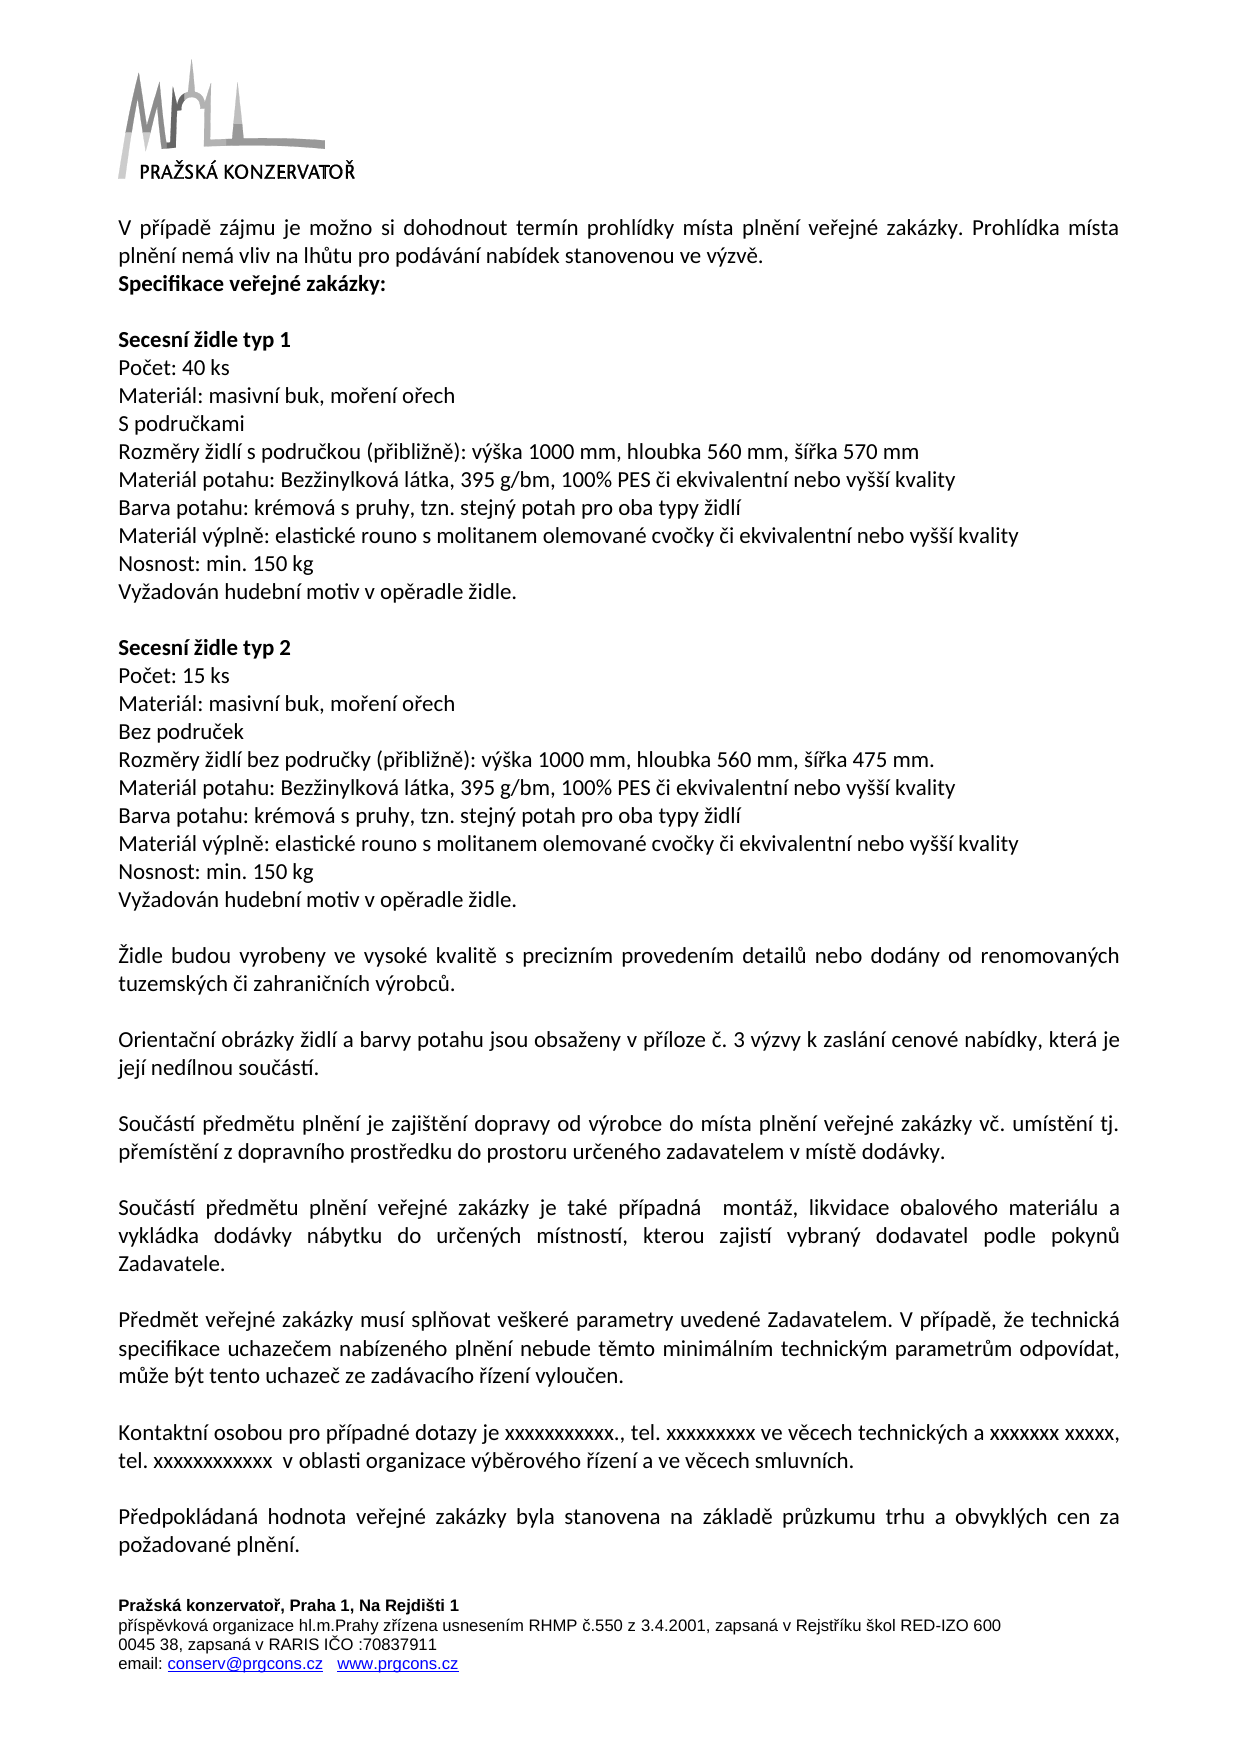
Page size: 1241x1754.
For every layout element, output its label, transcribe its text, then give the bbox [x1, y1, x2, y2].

text Nosnost: min. 150 kg [118, 549, 1122, 577]
text Specifikace veřejné zakázky: [118, 269, 1122, 297]
text V případě zájmu je možno si dohodnout termín prohlídky místa plnění veřejné zakázky. Prohlídka místa plnění nemá vliv na lhůtu pro podávání nabídek stanovenou ve výzvě. [118, 213, 1122, 269]
text Materiál potahu: Bezžinylková látka, 395 g/bm, 100% PES či ekvivalentní nebo vyšší kvality [118, 465, 1122, 493]
text Kontaktní osobou pro případné dotazy je xxxxxxxxxxx., tel. xxxxxxxxx ve věcech technických a xxxxxxx xxxxx, tel. xxxxxxxxxxxx v oblasti organizace výběrového řízení a ve věcech smluvních. [118, 1418, 1122, 1474]
text Počet: 15 ks [118, 661, 1122, 689]
text Předpokládaná hodnota veřejné zakázky byla stanovena na základě průzkumu trhu a obvyklých cen za požadované plnění. [118, 1502, 1122, 1558]
text S područkami [118, 409, 1122, 437]
text Součástí předmětu plnění je zajištění dopravy od výrobce do místa plnění veřejné zakázky vč. umístění tj. přemístění z dopravního prostředku do prostoru určeného zadavatelem v místě dodávky. [118, 1109, 1122, 1166]
text Vyžadován hudební motiv v opěradle židle. [118, 577, 1122, 605]
text Materiál potahu: Bezžinylková látka, 395 g/bm, 100% PES či ekvivalentní nebo vyšší kvality [118, 773, 1122, 801]
text Barva potahu: krémová s pruhy, tzn. stejný potah pro oba typy židlí [118, 801, 1122, 829]
text Vyžadován hudební motiv v opěradle židle. [118, 885, 1122, 913]
text Materiál: masivní buk, moření ořech [118, 689, 1122, 717]
text Předmět veřejné zakázky musí splňovat veškeré parametry uvedené Zadavatelem. V případě, že technická specifikace uchazečem nabízeného plnění nebude těmto minimálním technickým parametrům odpovídat, může být tento uchazeč ze zadávacího řízení vyloučen. [118, 1306, 1122, 1390]
text Rozměry židlí s područkou (přibližně): výška 1000 mm, hloubka 560 mm, šířka 570 mm [118, 437, 1122, 465]
text Materiál výplně: elastické rouno s molitanem olemované cvočky či ekvivalentní nebo vyšší kvality [118, 829, 1122, 857]
text Barva potahu: krémová s pruhy, tzn. stejný potah pro oba typy židlí [118, 493, 1122, 521]
text Rozměry židlí bez područky (přibližně): výška 1000 mm, hloubka 560 mm, šířka 475 mm. [118, 745, 1122, 773]
text Bez područek [118, 717, 1122, 745]
text Secesní židle typ 1 [118, 325, 1122, 353]
text Počet: 40 ks [118, 353, 1122, 381]
text Secesní židle typ 2 [118, 633, 1122, 661]
text Nosnost: min. 150 kg [118, 857, 1122, 885]
text Součástí předmětu plnění veřejné zakázky je také případná montáž, likvidace obalového materiálu a vykládka dodávky nábytku do určených místností, kterou zajistí vybraný dodavatel podle pokynů Zadavatele. [118, 1193, 1122, 1278]
text Orientační obrázky židlí a barvy potahu jsou obsaženy v příloze č. 3 výzvy k zaslání cenové nabídky, která je její nedílnou součástí. [118, 1025, 1122, 1081]
text Židle budou vyrobeny ve vysoké kvalitě s precizním provedením detailů nebo dodány od renomovaných tuzemských či zahraničních výrobců. [118, 941, 1122, 997]
text Materiál: masivní buk, moření ořech [118, 381, 1122, 409]
text Materiál výplně: elastické rouno s molitanem olemované cvočky či ekvivalentní nebo vyšší kvality [118, 521, 1122, 549]
